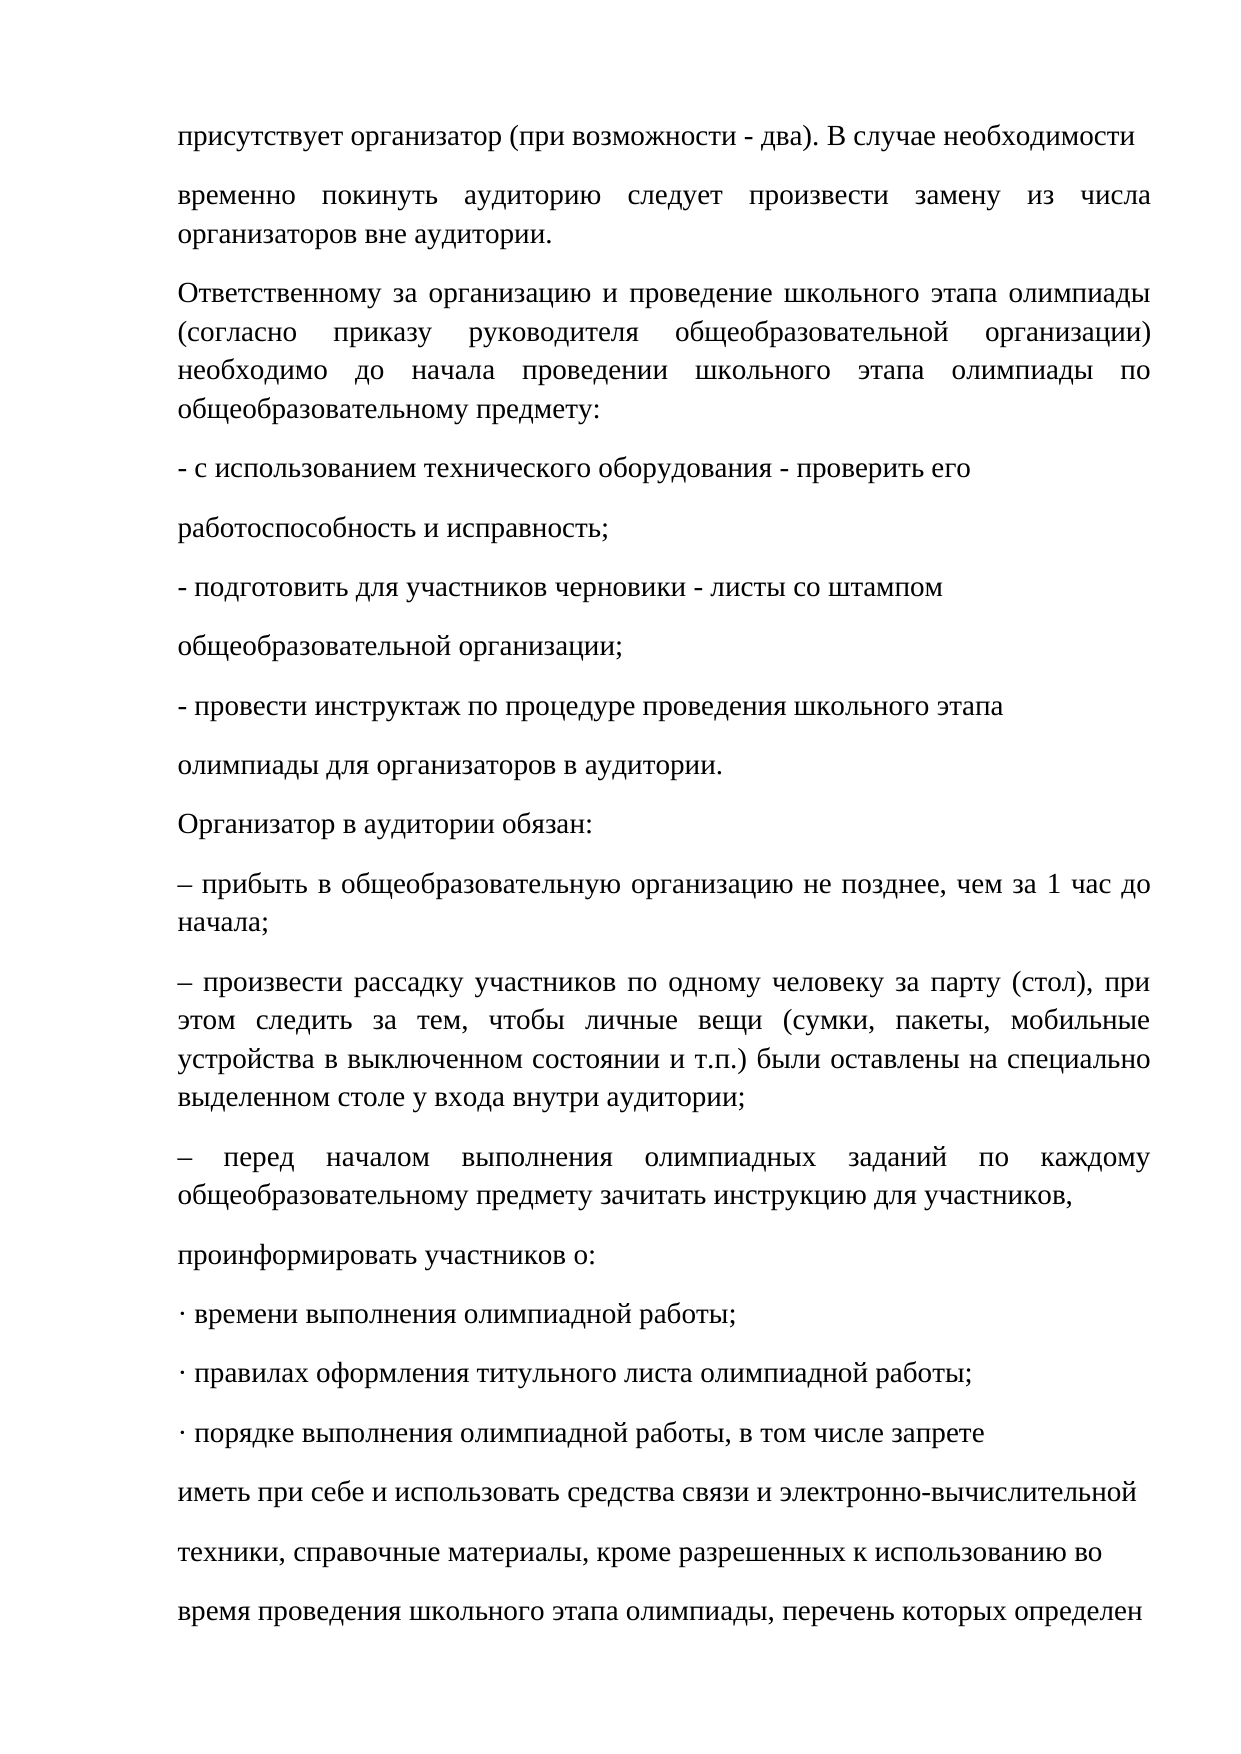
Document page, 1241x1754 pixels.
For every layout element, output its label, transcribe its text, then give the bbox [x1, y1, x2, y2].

text Ответственному за организацию и проведение школьного этапа олимпиады (согласно приказу руководителя общеобразовательной организации) необходимо до начала проведении школьного этапа олимпиады по общеобразовательному предмету: [177, 275, 1152, 424]
text · времени выполнения олимпиадной работы; [177, 1296, 1152, 1330]
text Организатор в аудитории обязан: [177, 807, 1152, 840]
text работоспособность и исправность; [177, 510, 1152, 543]
text – прибыть в общеобразовательную организацию не позднее, чем за 1 час до начала; [177, 866, 1152, 938]
text иметь при себе и использовать средства связи и электронно-вычислительной [177, 1474, 1152, 1508]
text - подготовить для участников черновики - листы со штампом [177, 569, 1152, 603]
text временно покинуть аудиторию следует произвести замену из числа организаторов вне аудитории. [177, 177, 1152, 249]
text · правилах оформления титульного листа олимпиадной работы; [177, 1356, 1152, 1389]
text общеобразовательной организации; [177, 628, 1152, 662]
text - с использованием технического оборудования - проверить его [177, 450, 1152, 484]
text техники, справочные материалы, кроме разрешенных к использованию во [177, 1534, 1152, 1567]
text олимпиады для организаторов в аудитории. [177, 747, 1152, 781]
text – перед началом выполнения олимпиадных заданий по каждому общеобразовательному предмету зачитать инструкцию для участников, [177, 1139, 1152, 1211]
text · порядке выполнения олимпиадной работы, в том числе запрете [177, 1415, 1152, 1448]
text - провести инструктаж по процедуре проведения школьного этапа [177, 688, 1152, 721]
text присутствует организатор (при возможности - два). В случае необходимости [177, 118, 1152, 152]
text – произвести рассадку участников по одному человеку за парту (стол), при этом следить за тем, чтобы личные вещи (сумки, пакеты, мобильные устройства в выключенном состоянии и т.п.) были оставлены на специально выделенном столе у входа внутри аудитории; [177, 964, 1152, 1113]
text проинформировать участников о: [177, 1237, 1152, 1270]
text время проведения школьного этапа олимпиады, перечень которых определен [177, 1593, 1152, 1627]
